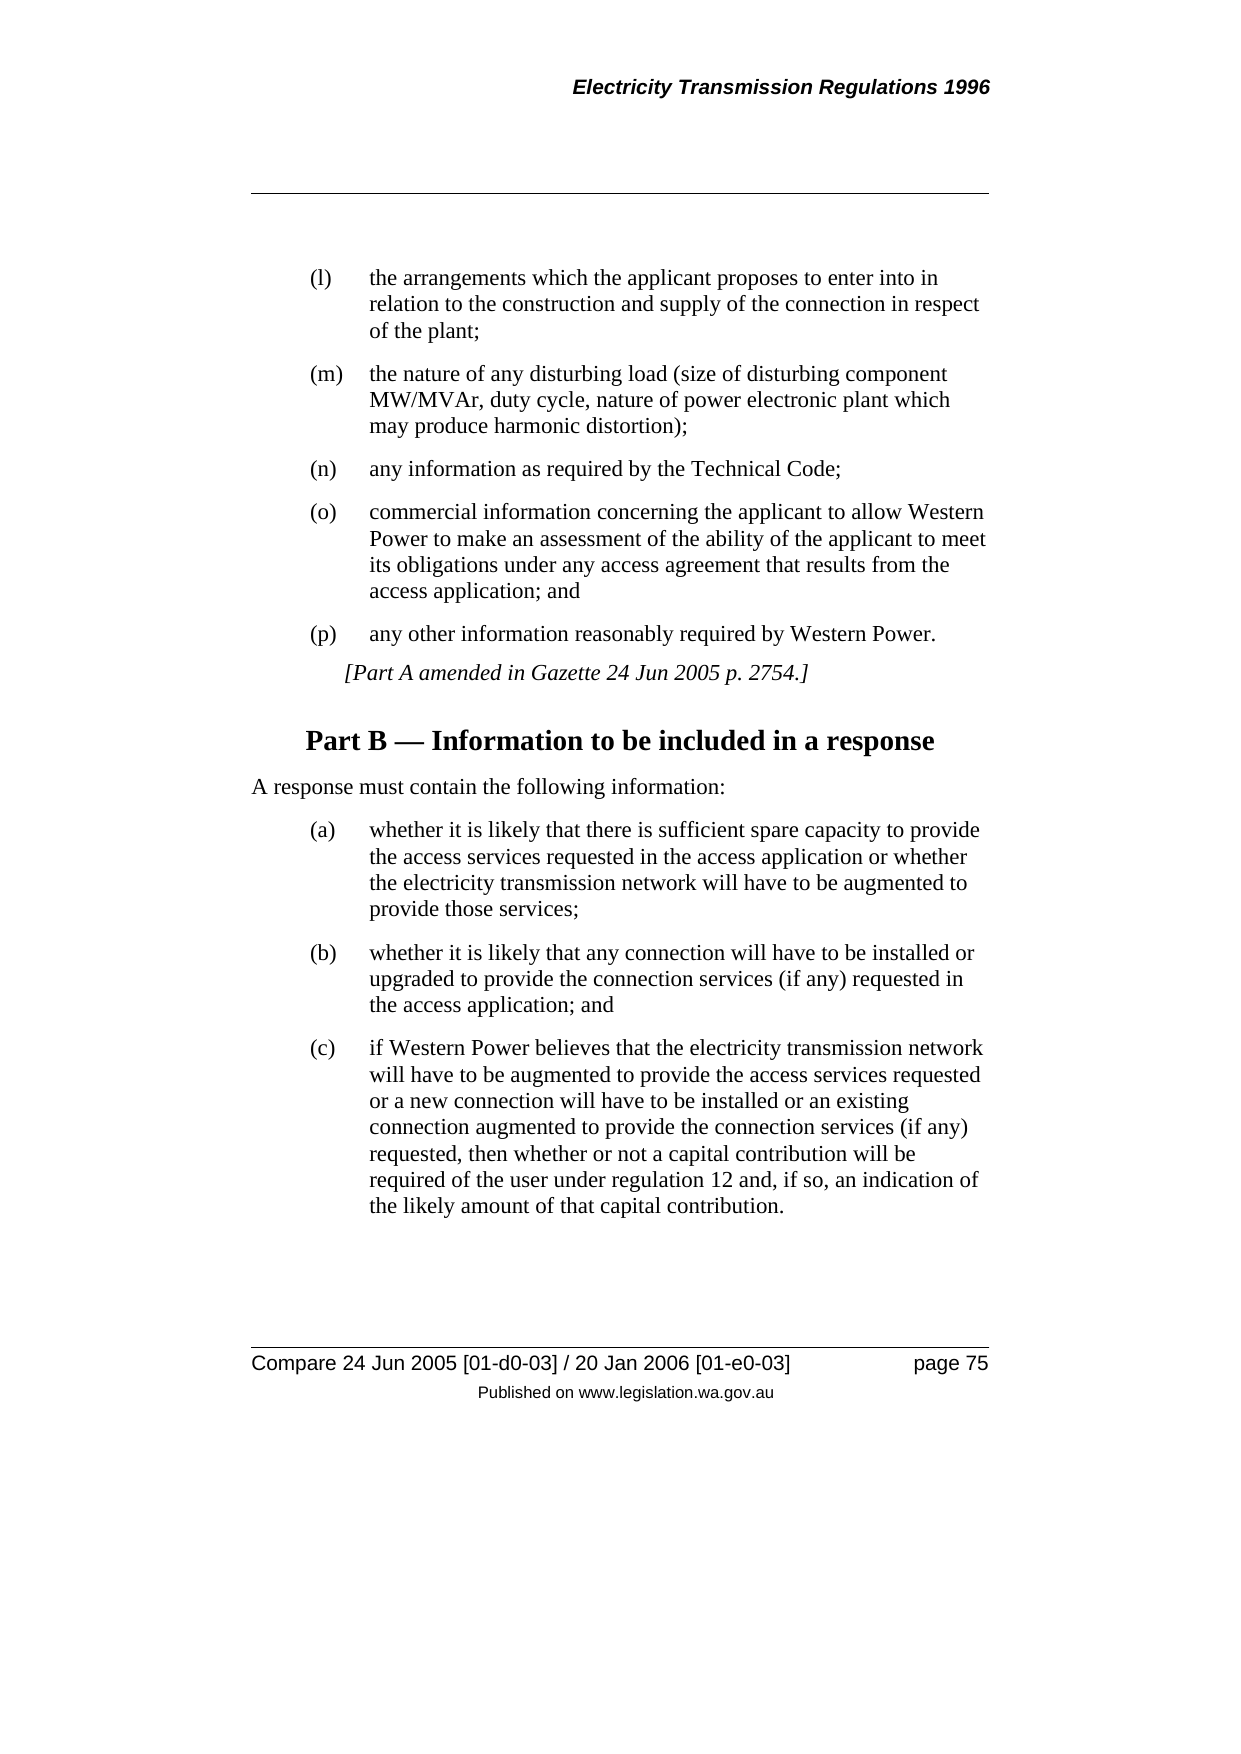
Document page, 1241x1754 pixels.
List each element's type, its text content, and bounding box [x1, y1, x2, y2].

text (o) commercial information concerning the applicant to allow Western Power to make an assessment of the ability of the applicant to meet its obligations under any access agreement that results from the access application; and [251, 498, 989, 604]
text (n) any information as required by the Technical Code; [251, 455, 989, 482]
text A response must contain the following information: [251, 773, 989, 800]
text (l) the arrangements which the applicant proposes to enter into in relation to the construction and supply of the connection in respect of the plant; [251, 264, 989, 343]
text (m) the nature of any disturbing load (size of disturbing component MW/MVAr, duty cycle, nature of power electronic plant which may produce harmonic distortion); [251, 360, 989, 439]
text (b) whether it is likely that any connection will have to be installed or upgraded to provide the connection services (if any) requested in the access application; and [251, 938, 989, 1018]
text (c) if Western Power believes that the electricity transmission network will have to be augmented to provide the access services requested or a new connection will have to be installed or an existing connection augmented to provide the connection services (if any) requested, then whether or not a capital contribution will be required of the user under regulation 12 and, if so, an indication of the likely amount of that capital contribution. [251, 1034, 989, 1219]
subtitle Part B — Information to be included in a response [251, 723, 989, 757]
text (p) any other information reasonably required by Western Power. [251, 621, 989, 647]
text [Part A amended in Gazette 24 Jun 2005 p. 2754.] [251, 659, 989, 686]
text (a) whether it is likely that there is sufficient spare capacity to provide the access services requested in the access application or whether the electricity transmission network will have to be augmented to provide those services; [251, 816, 989, 922]
